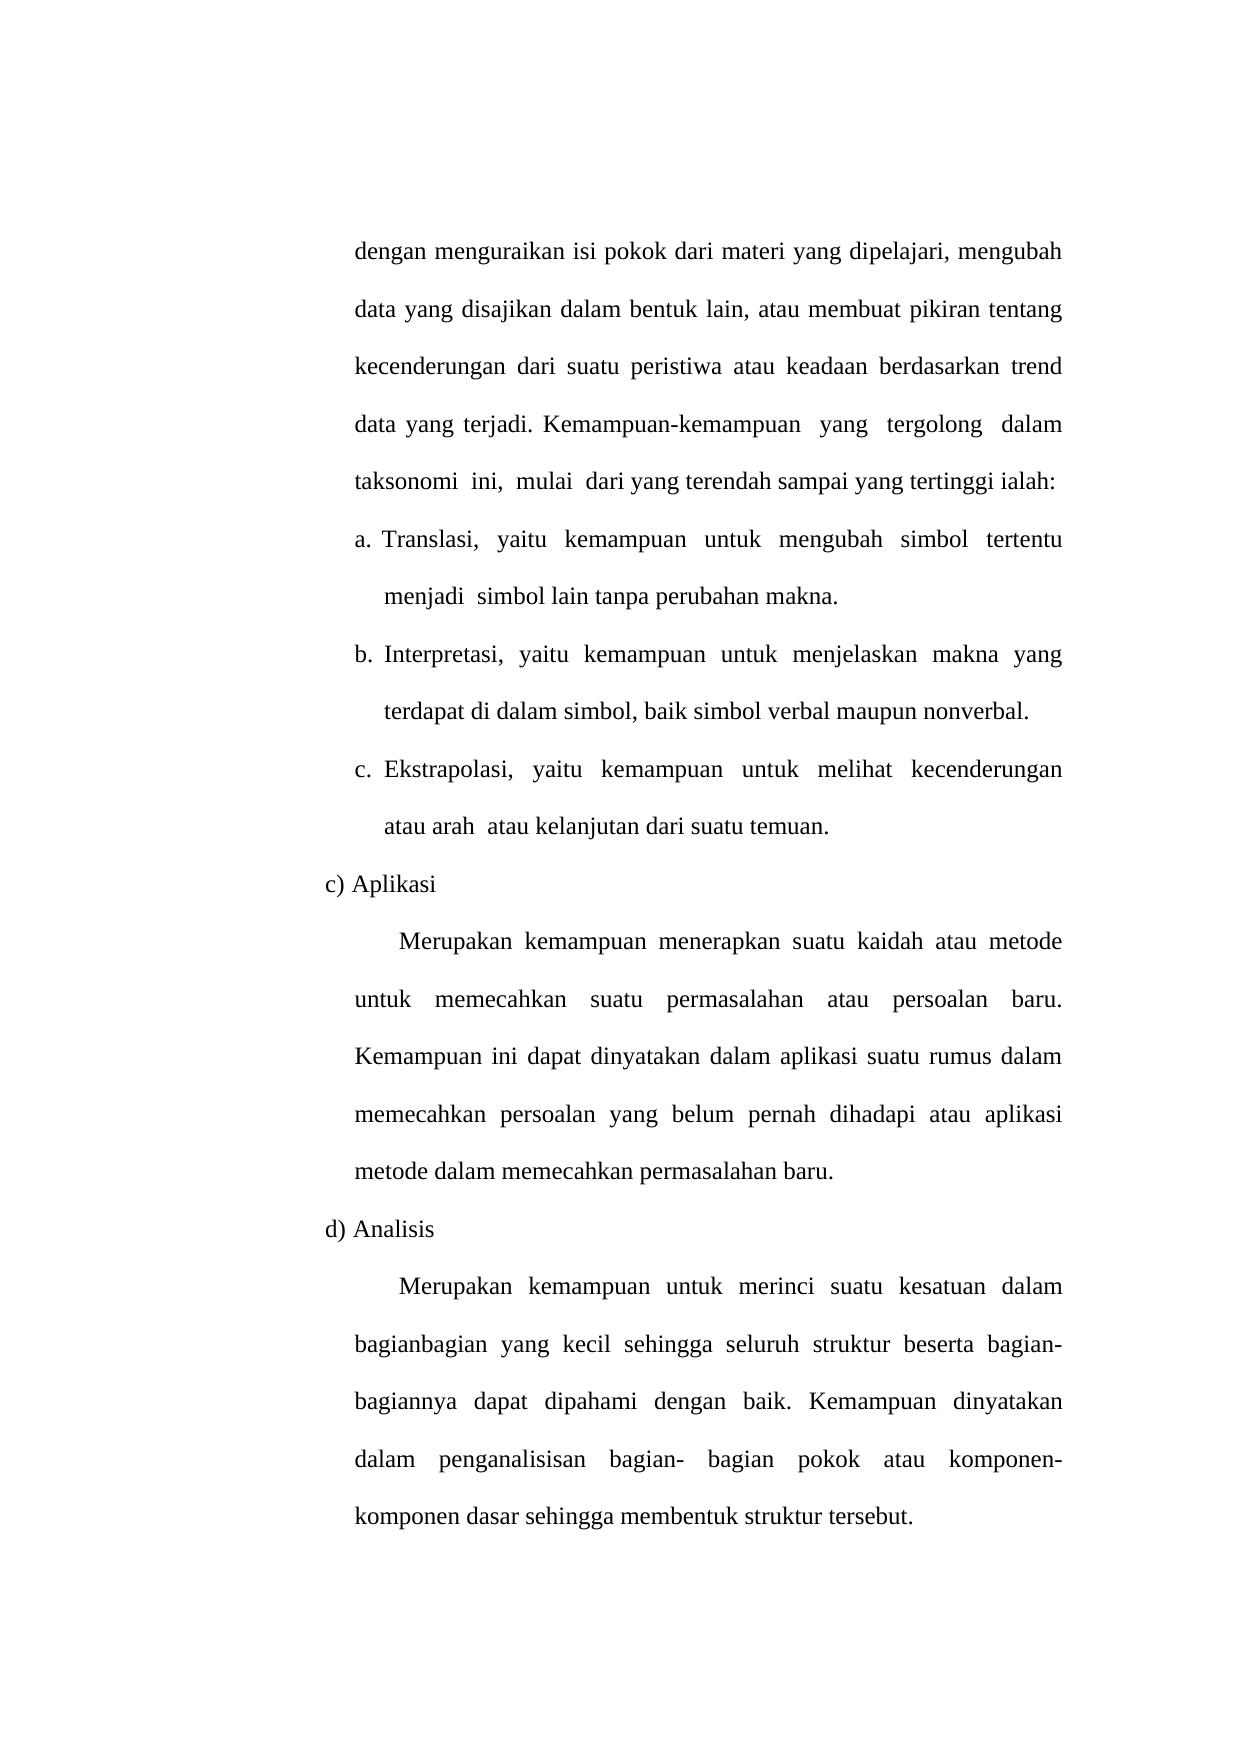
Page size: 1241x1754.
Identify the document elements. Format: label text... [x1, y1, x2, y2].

text b. Interpretasi, yaitu kemampuan untuk menjelaskan makna yang terdapat di dalam simbol, baik simbol verbal maupun nonverbal. [354, 639, 1063, 725]
text a. Translasi, yaitu kemampuan untuk mengubah simbol tertentu menjadi simbol lain tanpa perubahan makna. [354, 524, 1063, 610]
text c. Ekstrapolasi, yaitu kemampuan untuk melihat kecenderungan atau arah atau kelanjutan dari suatu temuan. [354, 754, 1063, 840]
text Merupakan kemampuan menerapkan suatu kaidah atau metode untuk memecahkan suatu permasalahan atau persoalan baru. Kemampuan ini dapat dinyatakan dalam aplikasi suatu rumus dalam memecahkan persoalan yang belum pernah dihadapi atau aplikasi metode dalam memecahkan permasalahan baru. [354, 926, 1063, 1185]
text Merupakan kemampuan untuk merinci suatu kesatuan dalam bagianbagian yang kecil sehingga seluruh struktur beserta bagian-bagiannya dapat dipahami dengan baik. Kemampuan dinyatakan dalam penganalisisan bagian- bagian pokok atau komponen- komponen dasar sehingga membentuk struktur tersebut. [354, 1271, 1063, 1530]
text c) Aplikasi [325, 869, 1063, 897]
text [354, 236, 1063, 495]
text d) Analisis [325, 1214, 1063, 1243]
